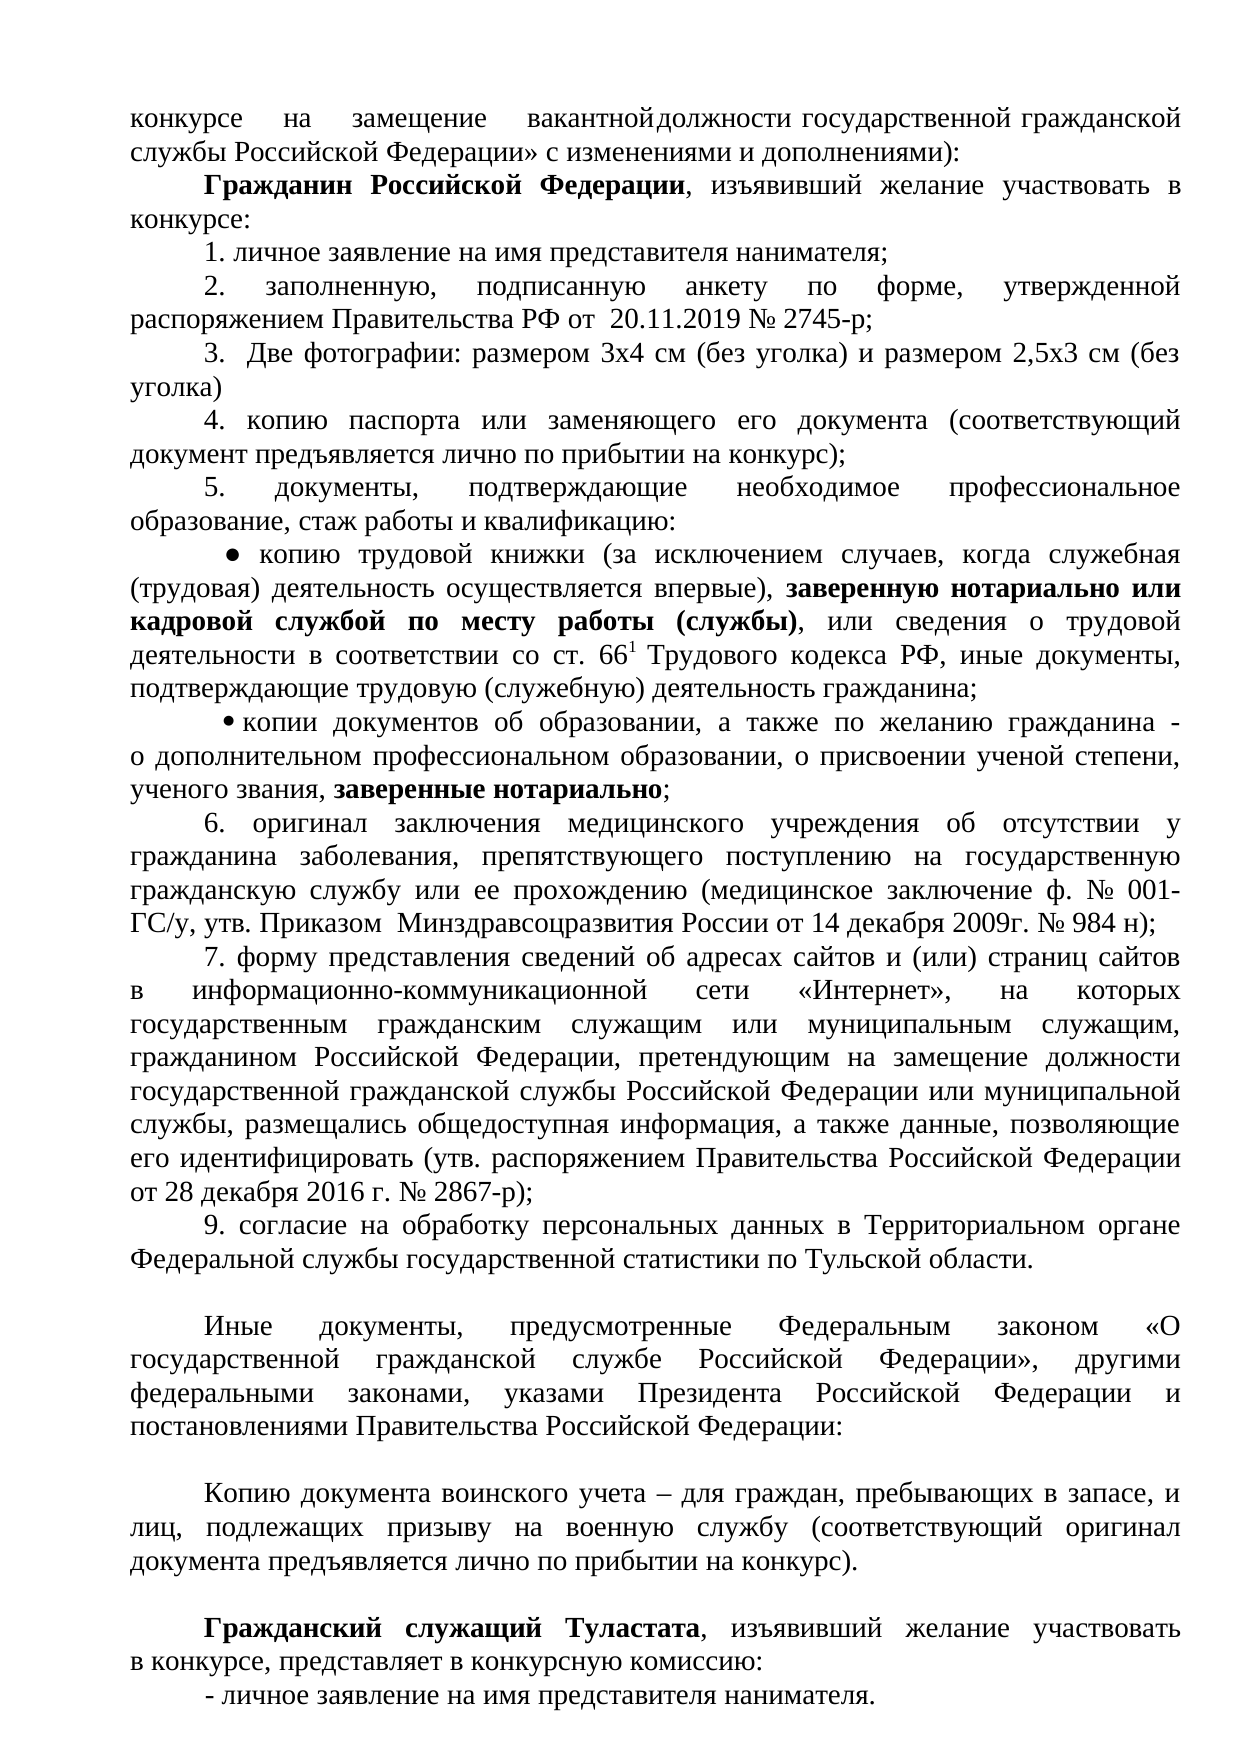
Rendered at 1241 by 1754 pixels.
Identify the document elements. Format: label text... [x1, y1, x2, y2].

text ● копию трудовой книжки (за исключением случаев, когда служебная (трудовая) деятельность осуществляется впервые), заверенную нотариально или кадровой службой по месту работы (службы), или сведения о трудовой деятельности в соответствии со ст. 661 Трудового кодекса РФ, иные документы, подтверждающие трудовую (служебную) деятельность гражданина; [130, 537, 1181, 704]
text Копию документа воинского учета – для граждан, пребывающих в запасе, и лиц, подлежащих призыву на военную службу (соответствующий оригинал документа предъявляется лично по прибытии на конкурс). [130, 1476, 1181, 1576]
text 3. Две фотографии: размером 3х4 см (без уголка) и размером 2,5х3 см (без уголка) [130, 335, 1181, 402]
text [130, 101, 1181, 168]
text 4. копию паспорта или заменяющего его документа (соответствующий документ предъявляется лично по прибытии на конкурс); [130, 402, 1181, 469]
text 2. заполненную, подписанную анкету по форме, утвержденной распоряжением Правительства РФ от 20.11.2019 № 2745-р; [130, 268, 1181, 335]
text 9. согласие на обработку персональных данных в Территориальном органе Федеральной службы государственной статистики по Тульской области. [130, 1207, 1181, 1274]
text - личное заявление на имя представителя нанимателя. [130, 1677, 1181, 1711]
text 5. документы, подтверждающие необходимое профессиональное образование, стаж работы и квалификацию: [130, 469, 1181, 537]
text 7. форму представления сведений об адресах сайтов и (или) страниц сайтов в информационно-коммуникационной сети «Интернет», на которых государственным гражданским служащим или муниципальным служащим, гражданином Российской Федерации, претендующим на замещение должности государственной гражданской службы Российской Федерации или муниципальной службы, размещались общедоступная информация, а также данные, позволяющие его идентифицировать (утв. распоряжением Правительства Российской Федерации от 28 декабря 2016 г. № 2867-р); [130, 939, 1181, 1207]
text Гражданский служащий Туластата, изъявивший желание участвовать в конкурсе, представляет в конкурсную комиссию: [130, 1610, 1181, 1677]
text Иные документы, предусмотренные Федеральным законом «О государственной гражданской службе Российской Федерации», другими федеральными законами, указами Президента Российской Федерации и постановлениями Правительства Российской Федерации: [130, 1308, 1181, 1442]
text 1. личное заявление на имя представителя нанимателя; [130, 235, 1181, 268]
text Гражданин Российской Федерации, изъявивший желание участвовать в конкурсе: [130, 168, 1181, 235]
text 6. оригинал заключения медицинского учреждения об отсутствии у гражданина заболевания, препятствующего поступлению на государственную гражданскую службу или ее прохождению (медицинское заключение ф. № 001-ГС/у, утв. Приказом Минздравсоцразвития России от 14 декабря 2009г. № 984 н); [130, 805, 1181, 939]
list копии документов об образовании, а также по желанию гражданина - о дополнительном профессиональном образовании, о присвоении ученой степени, ученого звания, заверенные нотариально; [130, 704, 1181, 805]
